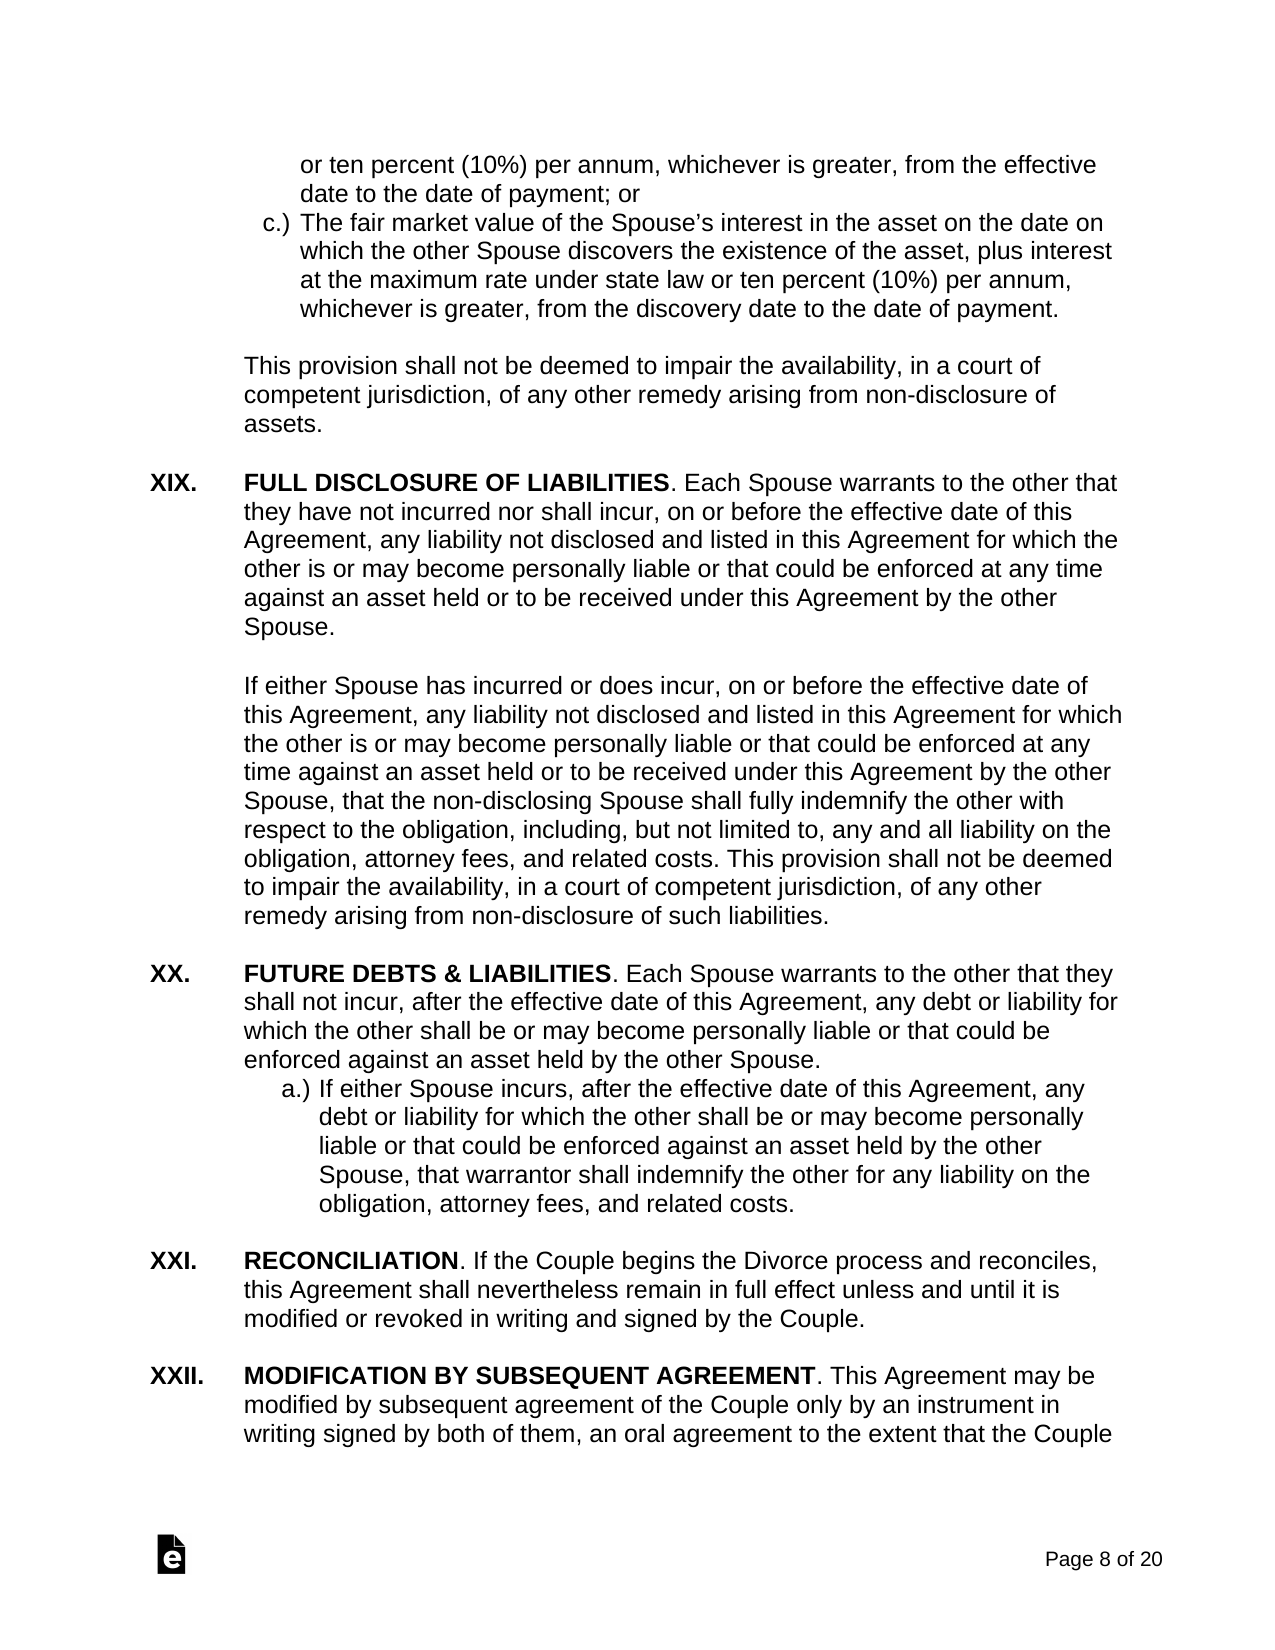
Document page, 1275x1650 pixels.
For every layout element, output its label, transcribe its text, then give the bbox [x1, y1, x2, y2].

picture [150, 1533, 192, 1575]
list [262, 150, 1125, 207]
list The fair market value of the Spouse’s interest in the asset on the date on which the other Spouse discovers the existence of the asset, plus interest at the maximum rate under state law or ten percent (10%) per annum, whichever is greater, from the discovery date to the date of payment. [262, 207, 1125, 322]
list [150, 1361, 1125, 1447]
list If either Spouse incurs, after the effective date of this Agreement, any debt or liability for which the other shall be or may become personally liable or that could be enforced against an asset held by the other Spouse, that warrantor shall indemnify the other for any liability on the obligation, attorney fees, and related costs. [281, 1073, 1125, 1217]
list FULL DISCLOSURE OF LIABILITIES. Each Spouse warrants to the other that they have not incurred nor shall incur, on or before the effective date of this Agreement, any liability not disclosed and listed in this Agreement for which the other is or may become personally liable or that could be enforced at any time against an asset held or to be received under this Agreement by the other Spouse. [150, 468, 1125, 641]
text If either Spouse has incurred or does incur, on or before the effective date of this Agreement, any liability not disclosed and listed in this Agreement for which the other is or may become personally liable or that could be enforced at any time against an asset held or to be received under this Agreement by the other Spouse, that the non-disclosing Spouse shall fully indemnify the other with respect to the obligation, including, but not limited to, any and all liability on the obligation, attorney fees, and related costs. This provision shall not be deemed to impair the availability, in a court of competent jurisdiction, of any other remedy arising from non-disclosure of such liabilities. [244, 671, 1125, 930]
text This provision shall not be deemed to impair the availability, in a court of competent jurisdiction, of any other remedy arising from non-disclosure of assets. [244, 351, 1125, 437]
list FUTURE DEBTS & LIABILITIES. Each Spouse warrants to the other that they shall not incur, after the effective date of this Agreement, any debt or liability for which the other shall be or may become personally liable or that could be enforced against an asset held by the other Spouse. [150, 958, 1125, 1073]
list RECONCILIATION. If the Couple begins the Divorce process and reconciles, this Agreement shall nevertheless remain in full effect unless and until it is modified or revoked in writing and signed by the Couple. [150, 1246, 1125, 1332]
